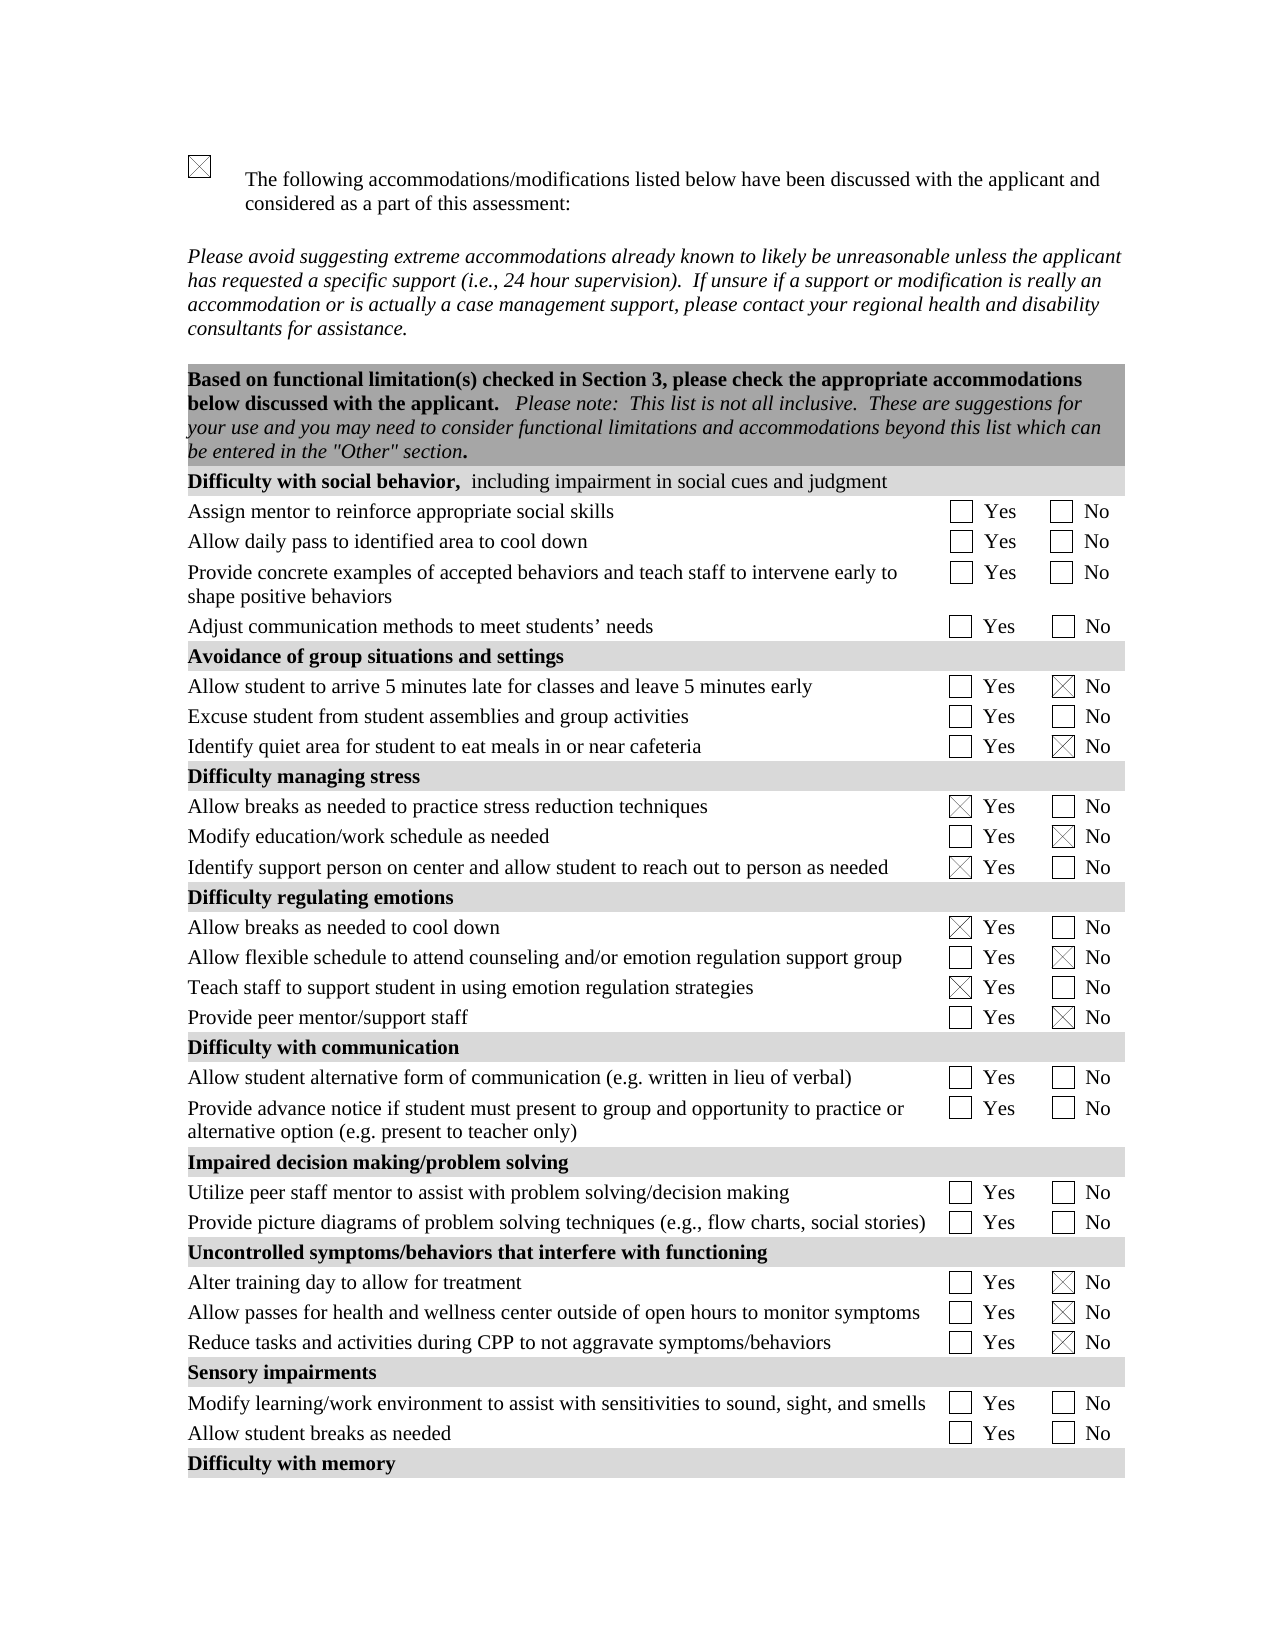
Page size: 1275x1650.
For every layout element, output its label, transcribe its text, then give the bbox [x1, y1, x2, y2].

table_cell Provide peer mentor/support staff [188, 1002, 934, 1032]
table_cell The following accommodations/modifications listed below have been discussed with the applicant and considered as a part of this assessment: [245, 150, 1125, 219]
table_cell Difficulty with communication [188, 1032, 1125, 1062]
table_cell Allow passes for health and wellness center outside of open hours to monitor symptoms [188, 1297, 934, 1327]
table_cell Modify learning/work environment to assist with sensitivities to sound, sight, and smells [188, 1388, 934, 1417]
table_cell Yes No [934, 791, 1125, 821]
table_cell Yes No [934, 1388, 1125, 1417]
table_cell Yes No [934, 1327, 1125, 1357]
table_cell Reduce tasks and activities during CPP to not aggravate symptoms/behaviors [188, 1327, 934, 1357]
table_cell Allow breaks as needed to practice stress reduction techniques [188, 791, 934, 821]
table_cell Allow student to arrive 5 minutes late for classes and leave 5 minutes early [188, 671, 934, 701]
table_cell Yes No [934, 731, 1125, 761]
table_cell Allow student breaks as needed [188, 1418, 934, 1448]
text Please avoid suggesting extreme accommodations already known to likely be unreasonable unless the applicant has requested a specific support (i.e., 24 hour supervision). If unsure if a support or modification is really an accommodation or is actually a case management support, please contact your regional health and disability consultants for assistance. [187, 244, 1125, 340]
table_cell Identify quiet area for student to eat meals in or near cafeteria [188, 731, 934, 761]
table_cell Provide advance notice if student must present to group and opportunity to practice or alternative option (e.g. present to teacher only) [188, 1093, 934, 1147]
table_cell Yes No [934, 942, 1125, 972]
table_cell Yes No [934, 1177, 1125, 1207]
table_cell Utilize peer staff mentor to assist with problem solving/decision making [188, 1177, 934, 1207]
table_cell Difficulty regulating emotions [188, 882, 1125, 912]
table_cell Allow breaks as needed to cool down [188, 912, 934, 942]
table_cell Adjust communication methods to meet students’ needs [188, 611, 934, 641]
table_cell Yes No [934, 1062, 1125, 1092]
table_header Based on functional limitation(s) checked in Section 3, please check the appropriate accommodations below discussed with the applicant. Please note: This list is not all inclusive. These are suggestions for your use and you may need to consider functional limitations and accommodations beyond this list which can be entered in the "Other" section. [188, 364, 1125, 466]
table_cell Provide concrete examples of accepted behaviors and teach staff to intervene early to shape positive behaviors [188, 557, 934, 611]
table_cell Yes No [934, 1418, 1125, 1448]
table_cell Difficulty managing stress [188, 761, 1125, 791]
table_cell Yes No [934, 912, 1125, 942]
table_cell Yes No [934, 496, 1125, 526]
table_cell Uncontrolled symptoms/behaviors that interfere with functioning [188, 1237, 1125, 1267]
table_cell Alter training day to allow for treatment [188, 1267, 934, 1297]
table_cell Allow flexible schedule to attend counseling and/or emotion regulation support group [188, 942, 934, 972]
table_cell Yes No [934, 1207, 1125, 1237]
table_cell [188, 150, 245, 219]
table_cell Yes No [934, 557, 1125, 611]
table_cell Excuse student from student assemblies and group activities [188, 701, 934, 731]
table_cell Avoidance of group situations and settings [188, 641, 1125, 671]
table_cell Yes No [934, 1002, 1125, 1032]
table_cell Modify education/work schedule as needed [188, 821, 934, 852]
table_cell Assign mentor to reinforce appropriate social skills [188, 496, 934, 526]
table_cell Allow daily pass to identified area to cool down [188, 526, 934, 557]
table_cell Yes No [934, 821, 1125, 852]
table_cell Impaired decision making/problem solving [188, 1147, 1125, 1177]
table_cell Teach staff to support student in using emotion regulation strategies [188, 972, 934, 1002]
table_cell Provide picture diagrams of problem solving techniques (e.g., flow charts, social stories) [188, 1207, 934, 1237]
table_cell Yes No [934, 671, 1125, 701]
table_cell Yes No [934, 852, 1125, 882]
table_cell Yes No [934, 611, 1125, 641]
table_cell Difficulty with memory [188, 1448, 1125, 1478]
table_cell Difficulty with social behavior, including impairment in social cues and judgment [188, 466, 1125, 496]
table_cell Yes No [934, 526, 1125, 557]
table_cell Yes No [934, 972, 1125, 1002]
table_cell Yes No [934, 1267, 1125, 1297]
table_cell Yes No [934, 701, 1125, 731]
table_cell Sensory impairments [188, 1357, 1125, 1387]
table_cell Allow student alternative form of communication (e.g. written in lieu of verbal) [188, 1062, 934, 1092]
table_cell Yes No [934, 1093, 1125, 1147]
table_cell Yes No [934, 1297, 1125, 1327]
table_cell Identify support person on center and allow student to reach out to person as needed [188, 852, 934, 882]
